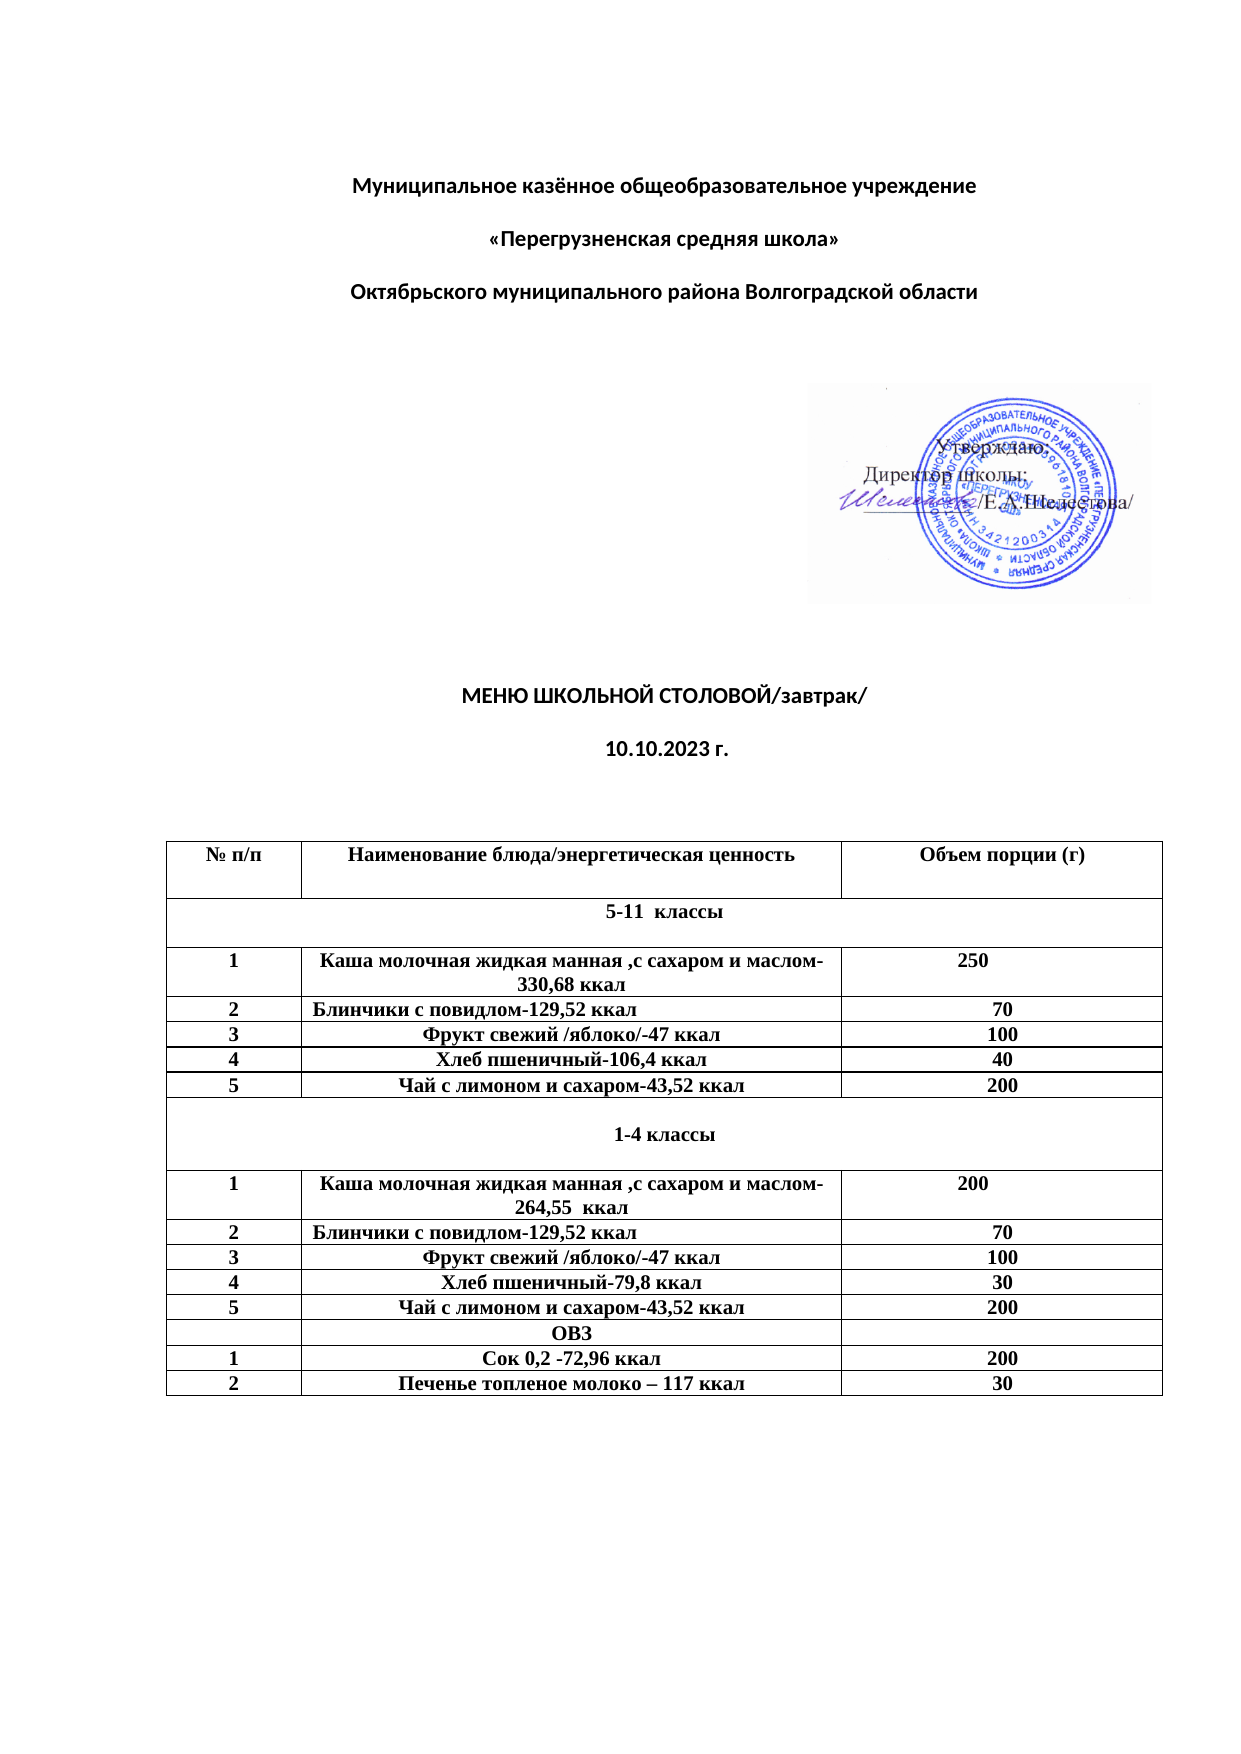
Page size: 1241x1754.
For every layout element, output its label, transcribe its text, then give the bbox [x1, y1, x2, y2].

table_cell 40 [842, 1048, 1162, 1071]
table_cell 3 [167, 1245, 301, 1269]
table_cell 250 [842, 948, 1162, 996]
table_cell 100 [842, 1245, 1162, 1269]
table_cell Хлеб пшеничный-106,4 ккал [302, 1048, 841, 1071]
text 10.10.2023 г. [177, 734, 1152, 762]
table_cell 2 [167, 1220, 301, 1244]
table_cell 70 [842, 997, 1162, 1021]
table_cell Каша молочная жидкая манная ,с сахаром и маслом-330,68 ккал [302, 948, 841, 996]
table_cell Печенье топленое молоко – 117 ккал [302, 1371, 841, 1395]
table_cell 70 [842, 1220, 1162, 1244]
table_cell Фрукт свежий /яблоко/-47 ккал [302, 1245, 841, 1269]
table_header № п/п [167, 842, 301, 898]
picture [807, 383, 1152, 604]
table_cell Сок 0,2 -72,96 ккал [302, 1346, 841, 1369]
table_cell [842, 1320, 1162, 1344]
text Муниципальное казённое общеобразовательное учреждение [177, 171, 1152, 199]
table_cell 3 [167, 1022, 301, 1046]
text «Перегрузненская средняя школа» [177, 224, 1152, 252]
table_cell 1 [167, 1171, 301, 1219]
table_cell 1-4 классы [167, 1098, 1162, 1170]
table_cell 200 [842, 1346, 1162, 1369]
table_cell 4 [167, 1048, 301, 1071]
table_cell Блинчики с повидлом-129,52 ккал [302, 997, 841, 1021]
text Октябрьского муниципального района Волгоградской области [177, 277, 1152, 305]
table_cell Блинчики с повидлом-129,52 ккал [302, 1220, 841, 1244]
table_cell Хлеб пшеничный-79,8 ккал [302, 1270, 841, 1294]
table_cell 2 [167, 1371, 301, 1395]
table_cell 5 [167, 1295, 301, 1319]
table_cell 1 [167, 948, 301, 996]
table_cell 5 [167, 1073, 301, 1097]
table_cell 30 [842, 1371, 1162, 1395]
table_cell 200 [842, 1171, 1162, 1219]
table_cell Фрукт свежий /яблоко/-47 ккал [302, 1022, 841, 1046]
table_cell 100 [842, 1022, 1162, 1046]
table_cell 5-11 классы [167, 899, 1162, 947]
table_cell 2 [167, 997, 301, 1021]
table_cell Чай с лимоном и сахаром-43,52 ккал [302, 1295, 841, 1319]
table_cell 200 [842, 1295, 1162, 1319]
table_cell 4 [167, 1270, 301, 1294]
table_cell [167, 1320, 301, 1344]
table_header Объем порции (г) [842, 842, 1162, 898]
table_cell Чай с лимоном и сахаром-43,52 ккал [302, 1073, 841, 1097]
table_cell ОВЗ [302, 1320, 841, 1344]
table_cell 200 [842, 1073, 1162, 1097]
table_cell Каша молочная жидкая манная ,с сахаром и маслом-264,55 ккал [302, 1171, 841, 1219]
table_cell 30 [842, 1270, 1162, 1294]
table_cell 1 [167, 1346, 301, 1369]
text МЕНЮ ШКОЛЬНОЙ СТОЛОВОЙ/завтрак/ [177, 681, 1152, 709]
table_header Наименование блюда/энергетическая ценность [302, 842, 841, 898]
